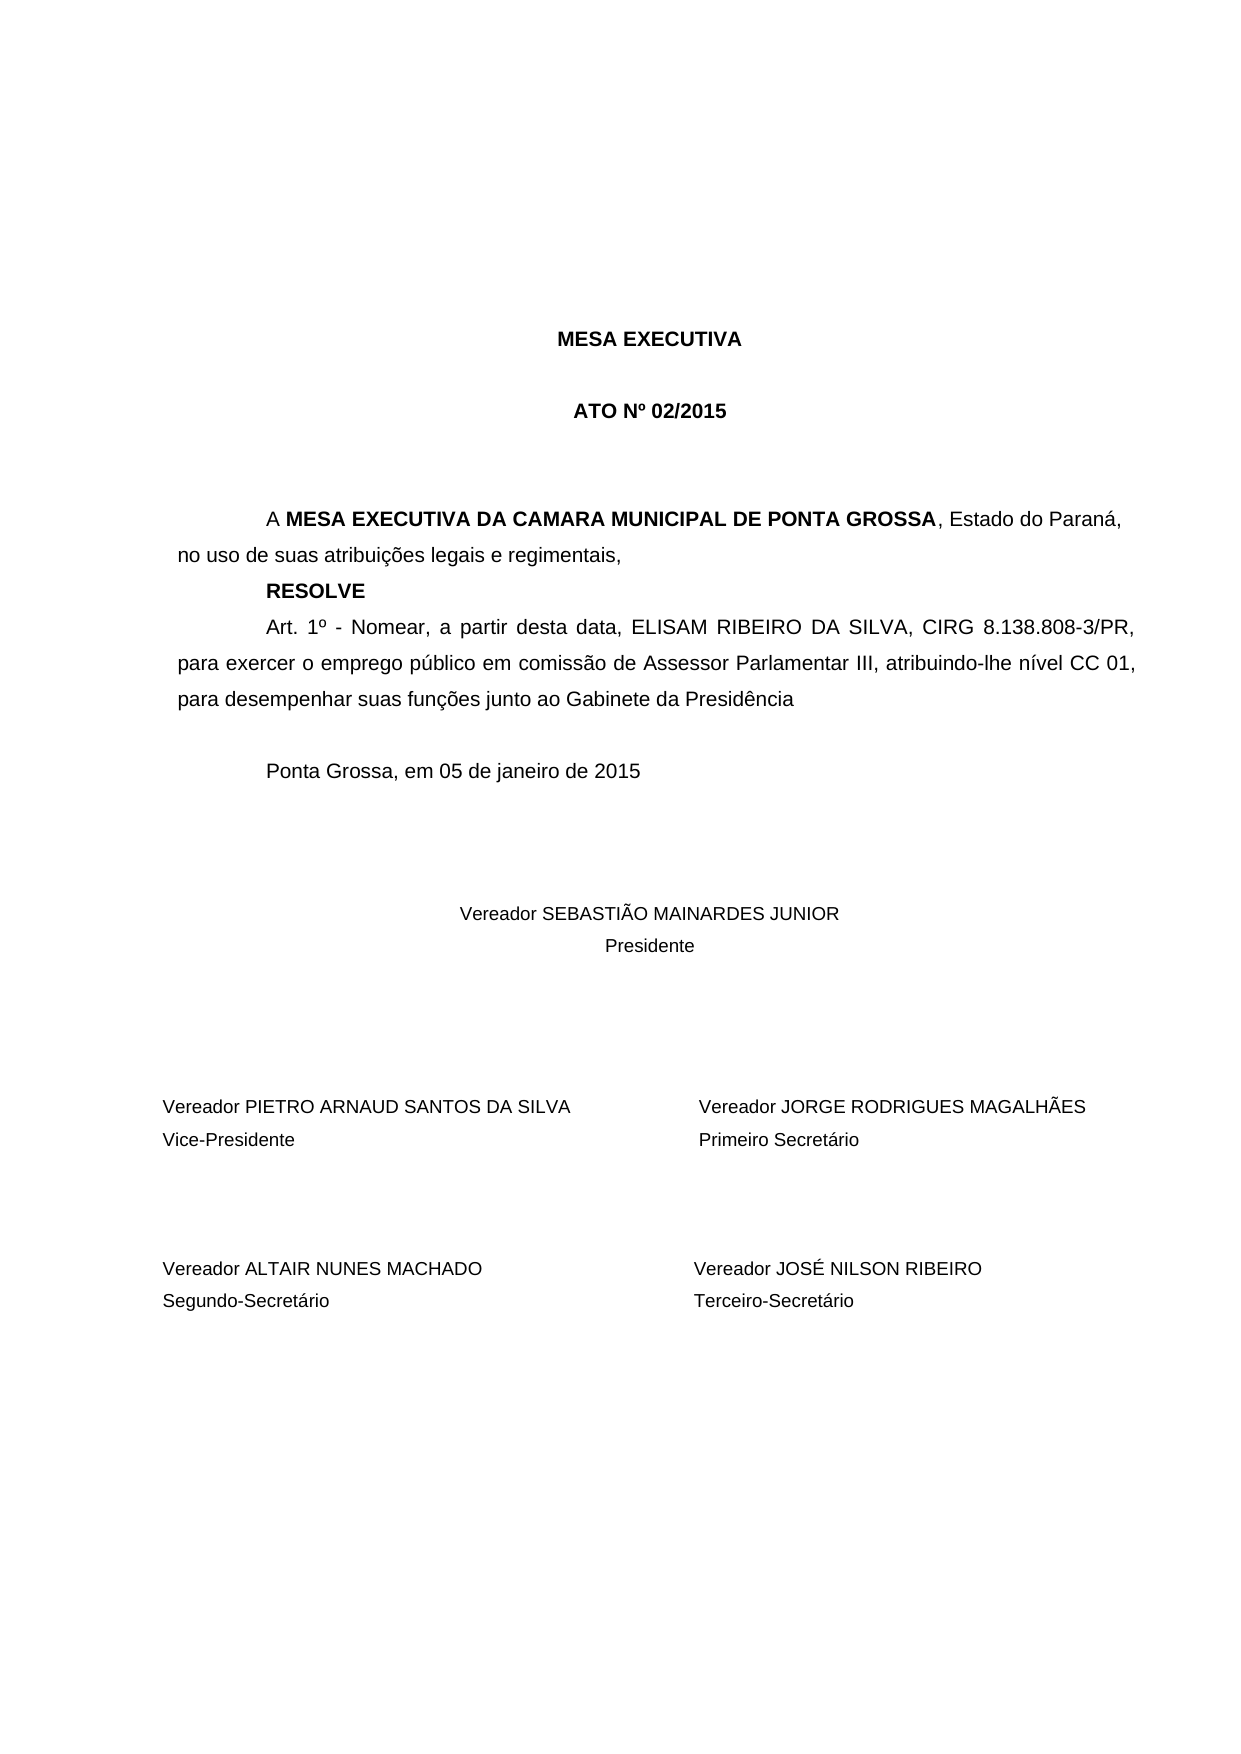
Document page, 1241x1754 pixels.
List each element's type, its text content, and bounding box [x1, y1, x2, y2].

text Ponta Grossa, em 05 de janeiro de 2015 [177, 758, 1122, 782]
text ATO Nº 02/2015 [177, 399, 1122, 423]
text Presidente [177, 934, 1122, 956]
text Vice-Presidente Primeiro Secretário [162, 1128, 1122, 1150]
text Vereador PIETRO ARNAUD SANTOS DA SILVA Vereador JORGE RODRIGUES MAGALHÃES [162, 1096, 1122, 1118]
text MESA EXECUTIVA [177, 327, 1122, 351]
text RESOLVE [177, 579, 1122, 603]
text Segundo-Secretário Terceiro-Secretário [162, 1290, 1122, 1311]
text Vereador ALTAIR NUNES MACHADO Vereador JOSÉ NILSON RIBEIRO [162, 1257, 1122, 1279]
text Art. 1º - Nomear, a partir desta data, ELISAM RIBEIRO DA SILVA, CIRG 8.138.808-3/PR, para exercer o emprego público em comissão de Assessor Parlamentar III, atribuindo-lhe nível CC 01, para desempenhar suas funções junto ao Gabinete da Presidência [177, 615, 1137, 711]
text A MESA EXECUTIVA DA CAMARA MUNICIPAL DE PONTA GROSSA, Estado do Paraná, no uso de suas atribuições legais e regimentais, [177, 507, 1122, 567]
text Vereador SEBASTIÃO MAINARDES JUNIOR [177, 902, 1122, 924]
